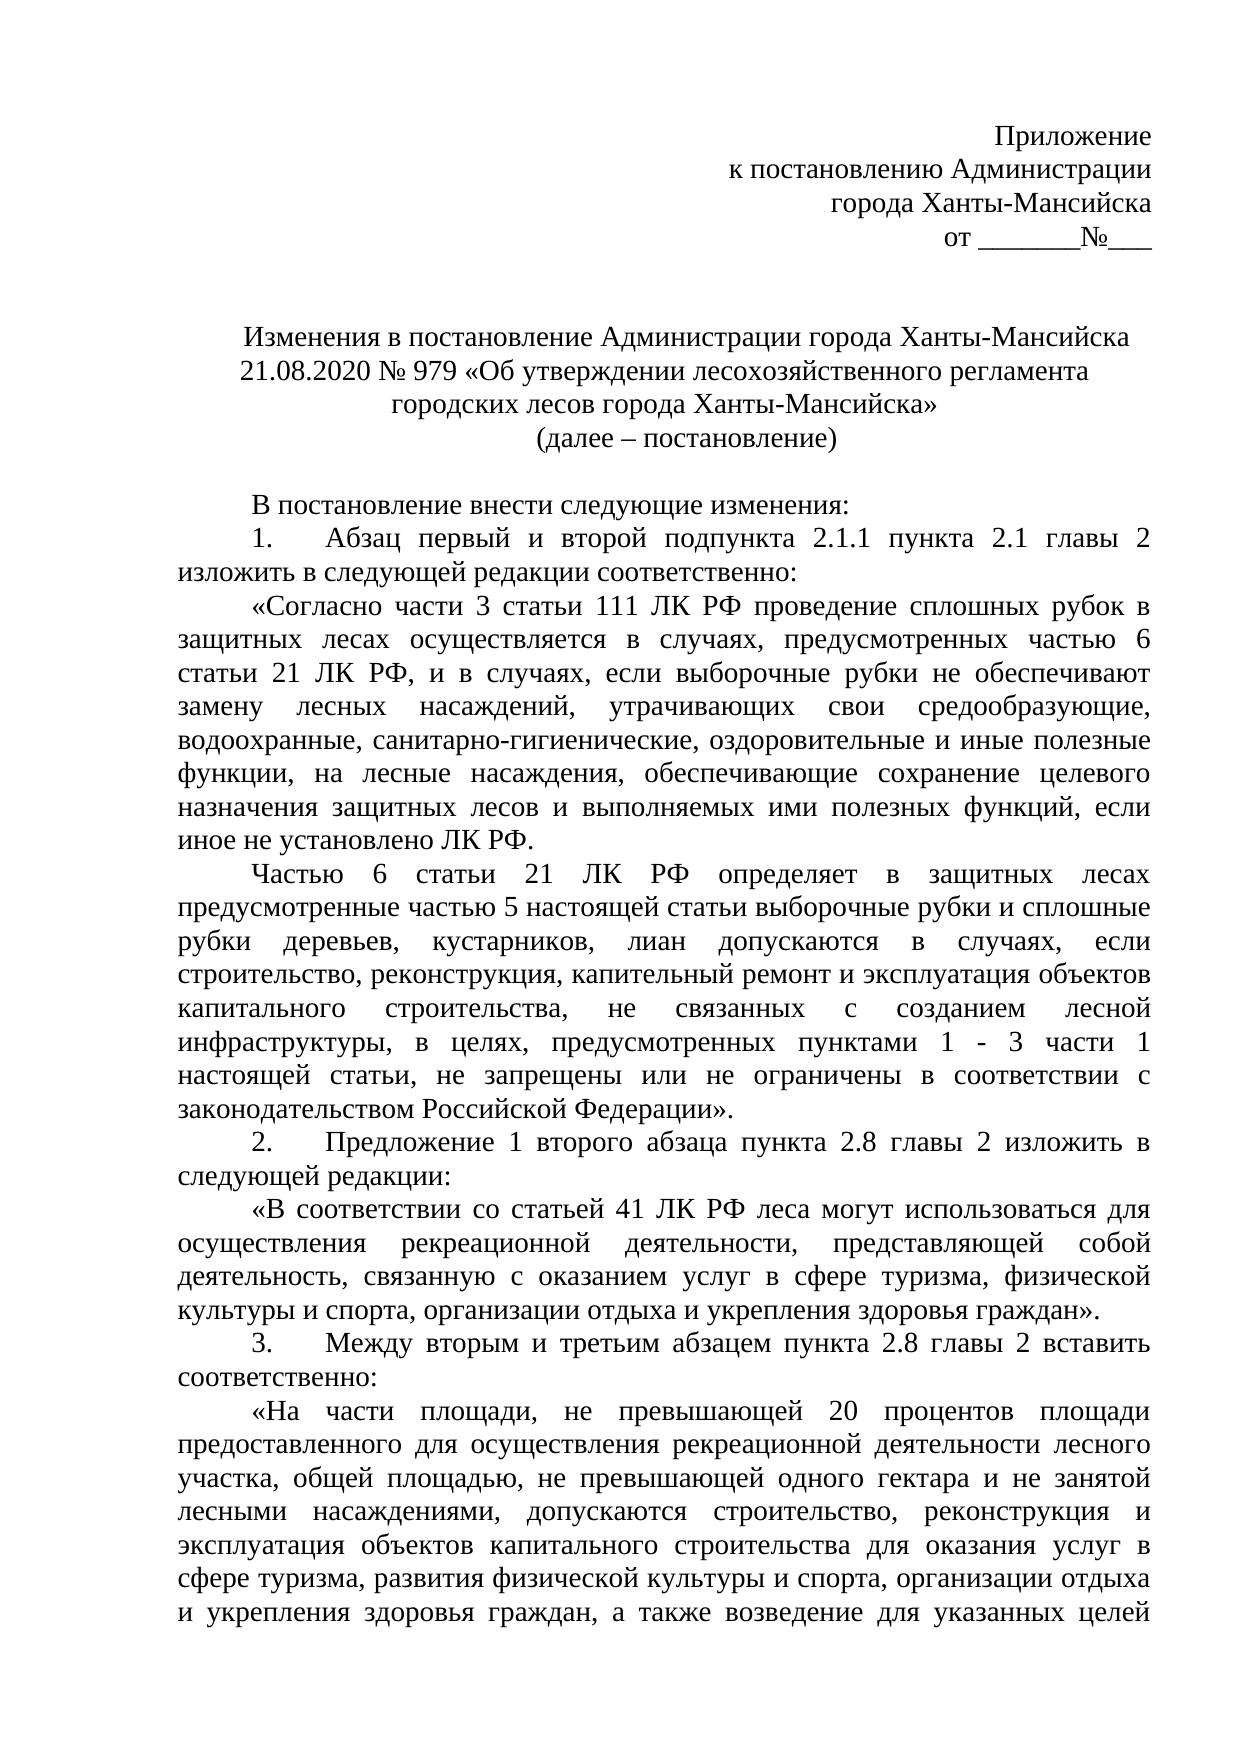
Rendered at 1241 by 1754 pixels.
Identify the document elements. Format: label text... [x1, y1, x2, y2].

text от _______№___ [177, 219, 1152, 252]
text к постановлению Администрации [177, 152, 1152, 185]
list Между вторым и третьим абзацем пункта 2.8 главы 2 вставить соответственно: [177, 1326, 1152, 1393]
text (далее – постановление) [177, 420, 1152, 453]
text Изменения в постановление Администрации города Ханты-Мансийска 21.08.2020 № 979 «Об утверждении лесохозяйственного регламента городских лесов города Ханты-Мансийска» [177, 319, 1152, 420]
text города Ханты-Мансийска [177, 185, 1152, 219]
list Предложение 1 второго абзаца пункта 2.8 главы 2 изложить в следующей редакции: [177, 1124, 1152, 1191]
list Абзац первый и второй подпункта 2.1.1 пункта 2.1 главы 2 изложить в следующей редакции соответственно: [177, 521, 1152, 588]
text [177, 1393, 1152, 1627]
text «Согласно части 3 статьи 111 ЛК РФ проведение сплошных рубок в защитных лесах осуществляется в случаях, предусмотренных частью 6 статьи 21 ЛК РФ, и в случаях, если выборочные рубки не обеспечивают замену лесных насаждений, утрачивающих свои средообразующие, водоохранные, санитарно-гигиенические, оздоровительные и иные полезные функции, на лесные насаждения, обеспечивающие сохранение целевого назначения защитных лесов и выполняемых ими полезных функций, если иное не установлено ЛК РФ. [177, 588, 1152, 856]
text Частью 6 статьи 21 ЛК РФ определяет в защитных лесах предусмотренные частью 5 настоящей статьи выборочные рубки и сплошные рубки деревьев, кустарников, лиан допускаются в случаях, если строительство, реконструкция, капительный ремонт и эксплуатация объектов капитального строительства, не связанных с созданием лесной инфраструктуры, в целях, предусмотренных пунктами 1 - 3 части 1 настоящей статьи, не запрещены или не ограничены в соответствии с законодательством Российской Федерации». [177, 856, 1152, 1124]
text «В соответствии со статьей 41 ЛК РФ леса могут использоваться для осуществления рекреационной деятельности, представляющей собой деятельность, связанную с оказанием услуг в сфере туризма, физической культуры и спорта, организации отдыха и укрепления здоровья граждан». [177, 1191, 1152, 1326]
text Приложение [177, 118, 1152, 152]
text В постановление внести следующие изменения: [177, 487, 1152, 521]
